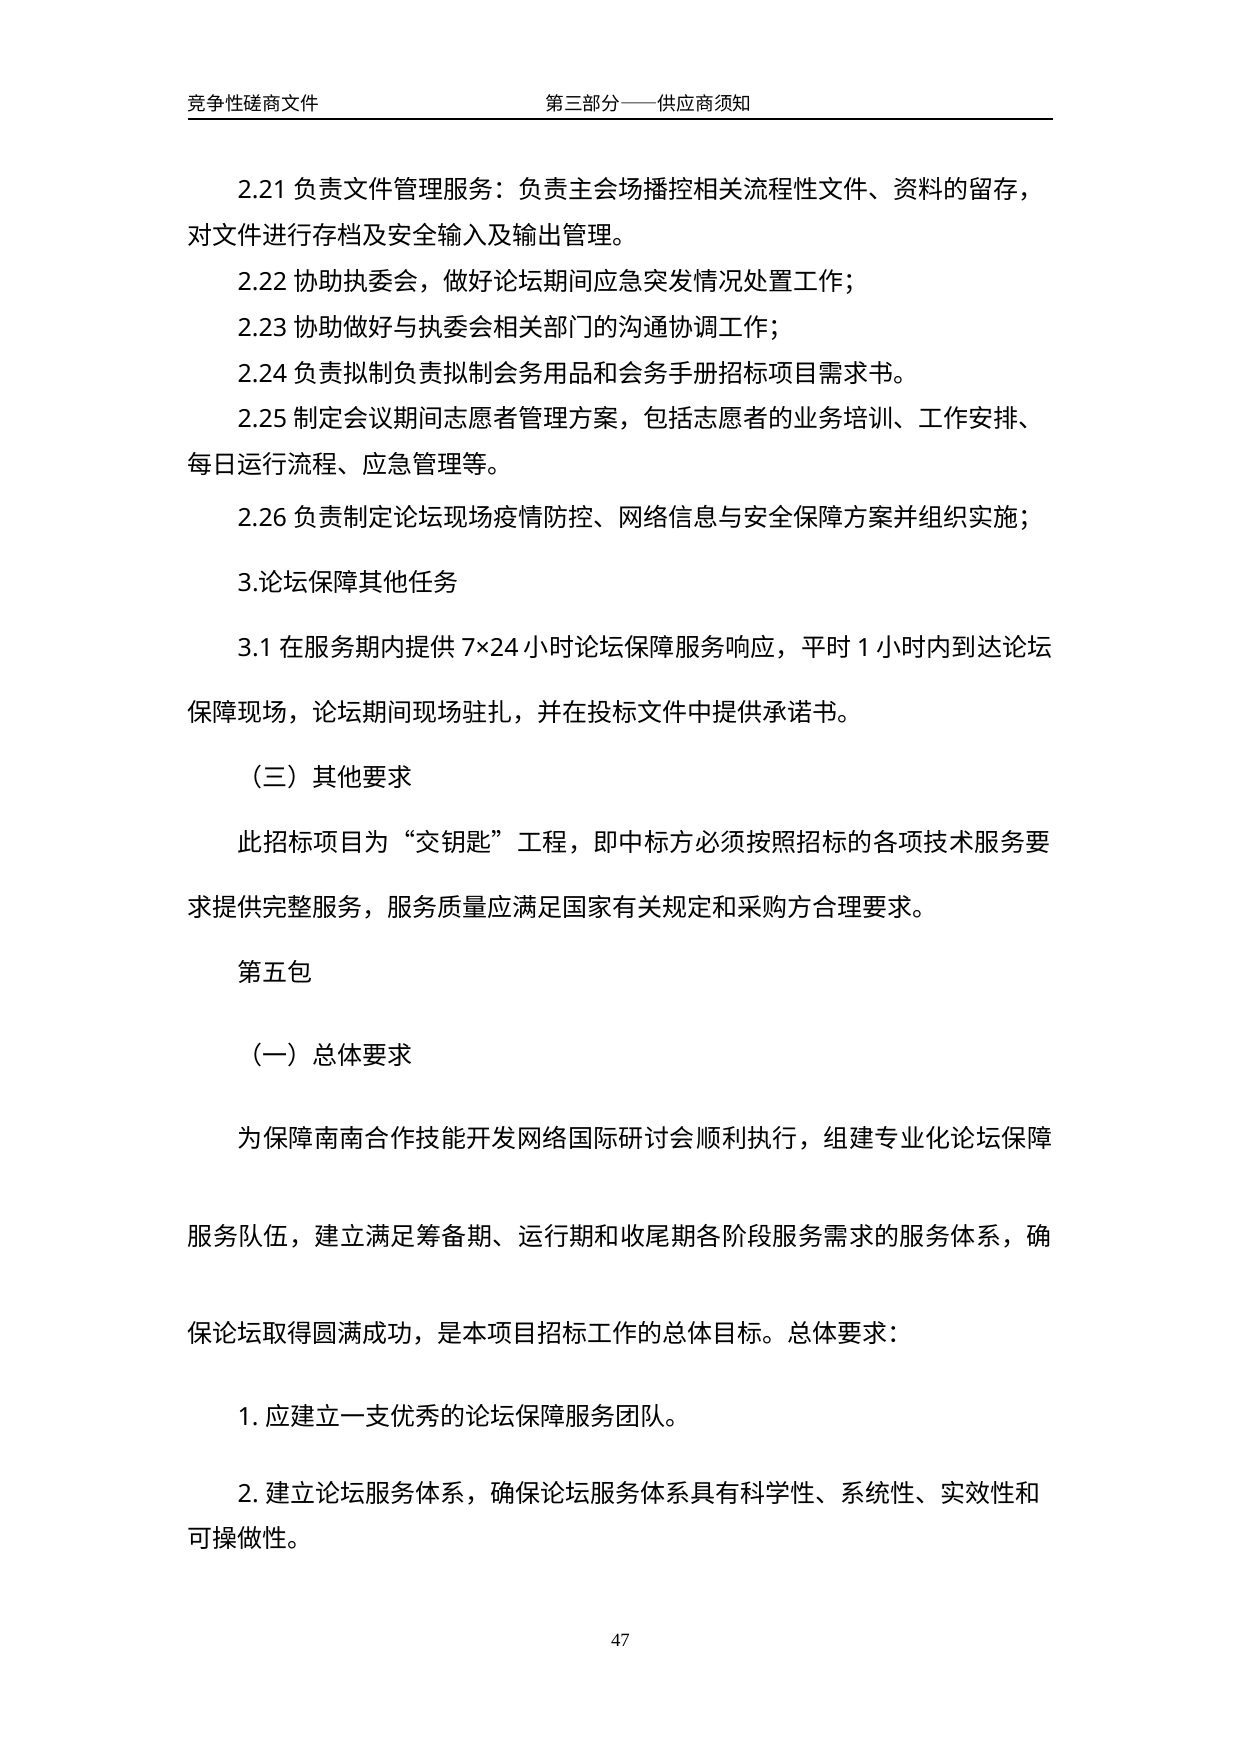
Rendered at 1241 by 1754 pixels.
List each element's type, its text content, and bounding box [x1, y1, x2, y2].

text （三）其他要求 [187, 743, 1053, 808]
text 2.25 制定会议期间志愿者管理方案，包括志愿者的业务培训、工作安排、每日运行流程、应急管理等。 [187, 391, 1053, 483]
text 为保障南南合作技能开发网络国际研讨会顺利执行，组建专业化论坛保障服务队伍，建立满足筹备期、运行期和收尾期各阶段服务需求的服务体系，确保论坛取得圆满成功，是本项目招标工作的总体目标。总体要求： [187, 1104, 1053, 1364]
text 3.1 在服务期内提供7×24小时论坛保障服务响应，平时1小时内到达论坛保障现场，论坛期间现场驻扎，并在投标文件中提供承诺书。 [187, 613, 1053, 743]
list 应建立一支优秀的论坛保障服务团队。 [187, 1382, 1053, 1447]
text （一）总体要求 [187, 1021, 1053, 1086]
text 2.22 协助执委会，做好论坛期间应急突发情况处置工作； [187, 254, 1053, 299]
text 2.24 负责拟制负责拟制会务用品和会务手册招标项目需求书。 [187, 345, 1053, 391]
text 2.23 协助做好与执委会相关部门的沟通协调工作； [187, 299, 1053, 345]
text 3.论坛保障其他任务 [187, 548, 1053, 613]
text 2.21 负责文件管理服务：负责主会场播控相关流程性文件、资料的留存，对文件进行存档及安全输入及输出管理。 [187, 162, 1053, 254]
text 第五包 [187, 938, 1053, 1003]
text 2. 建立论坛服务体系，确保论坛服务体系具有科学性、系统性、实效性和可操做性。 [187, 1465, 1053, 1557]
text 2.26 负责制定论坛现场疫情防控、网络信息与安全保障方案并组织实施； [187, 483, 1053, 548]
text 此招标项目为“交钥匙”工程，即中标方必须按照招标的各项技术服务要求提供完整服务，服务质量应满足国家有关规定和采购方合理要求。 [187, 808, 1053, 938]
